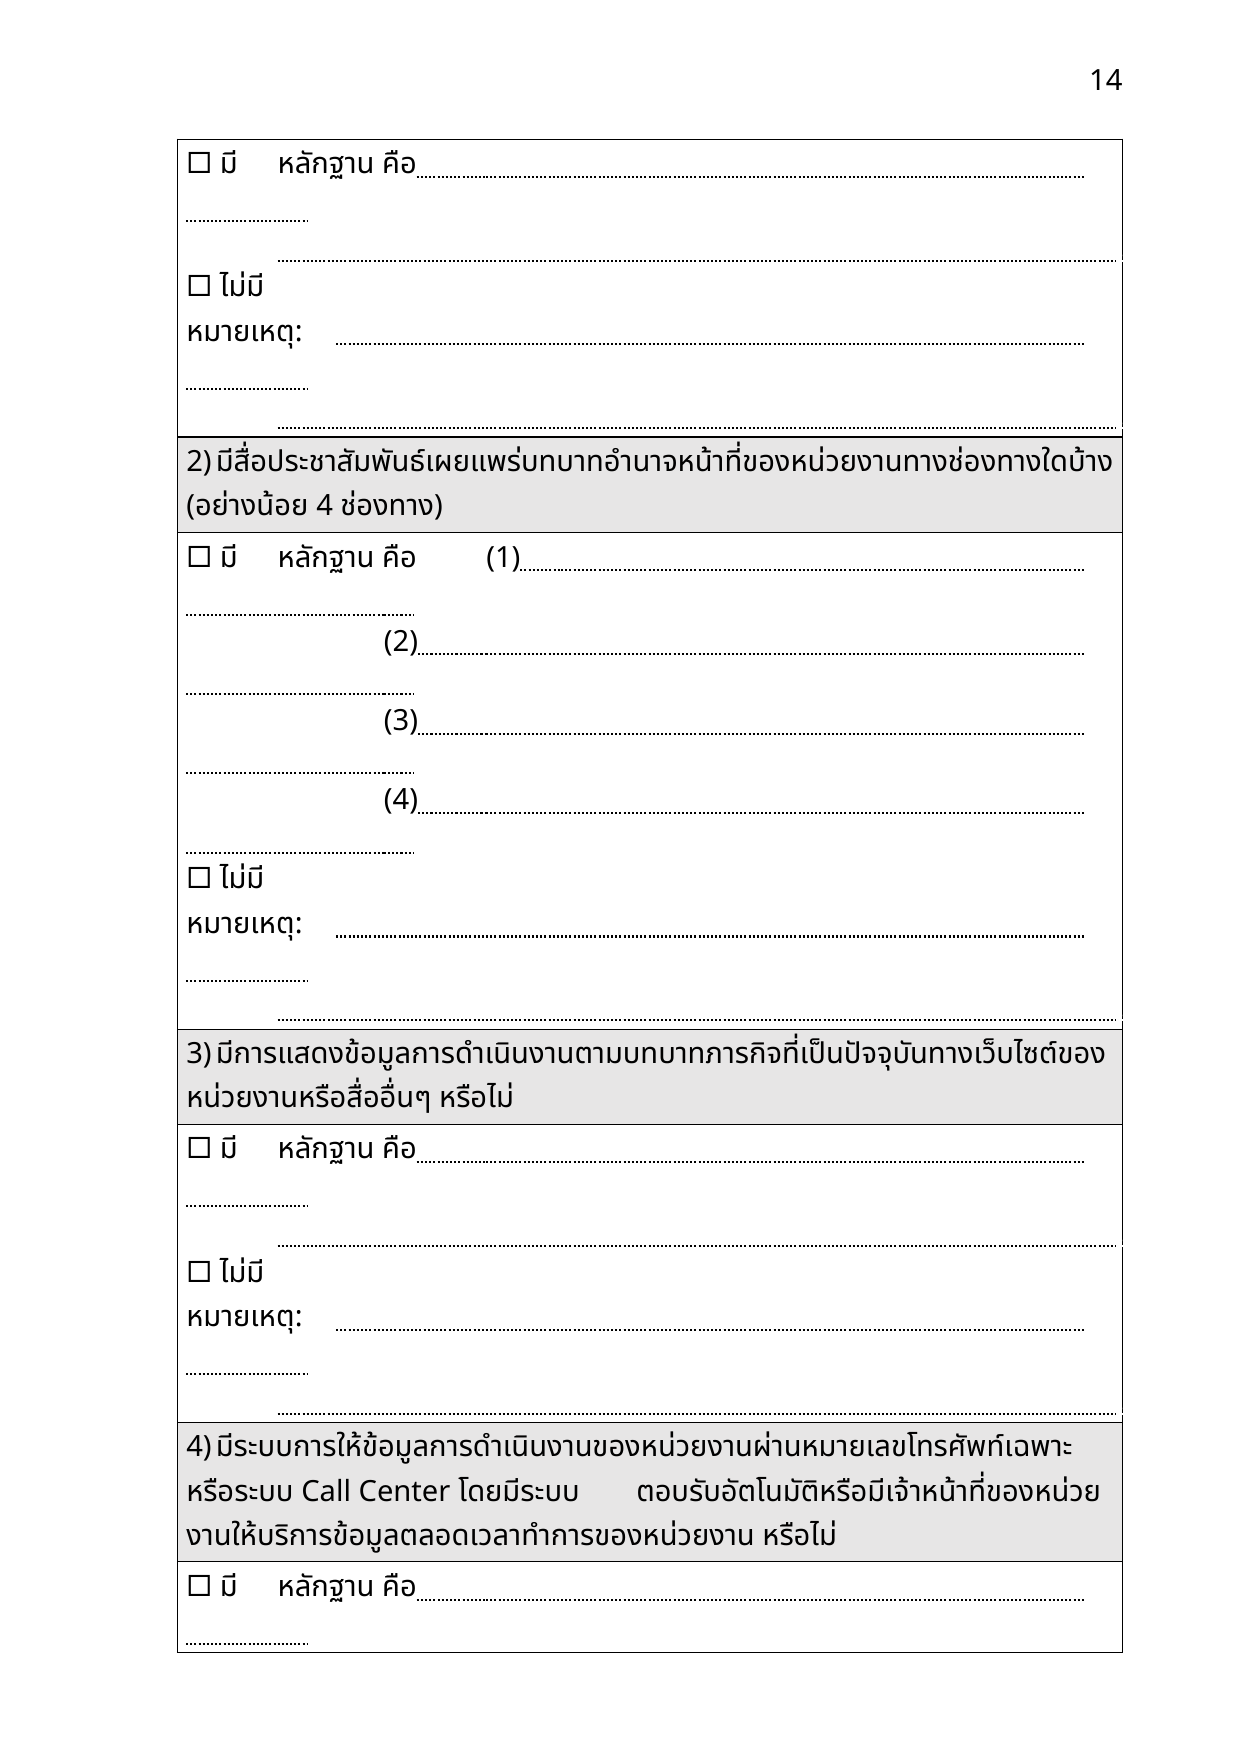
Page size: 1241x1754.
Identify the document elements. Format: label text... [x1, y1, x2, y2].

table_cell มี หลักฐาน คือ . . ไม่มี หมายเหตุ: . . [178, 140, 1122, 436]
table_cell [178, 1562, 1122, 1652]
table_cell 3) มีการแสดงข้อมูลการดำเนินงานตามบทบาทภารกิจที่เป็นปัจจุบันทางเว็บไซต์ของหน่วยงานหรือสื่ออื่นๆ หรือไม่ [178, 1030, 1122, 1124]
table_cell มี หลักฐาน คือ . . ไม่มี หมายเหตุ: . . [178, 1125, 1122, 1422]
table_cell 4) มีระบบการให้ข้อมูลการดำเนินงานของหน่วยงานผ่านหมายเลขโทรศัพท์เฉพาะหรือระบบ Call Center โดยมีระบบ ตอบรับอัตโนมัติหรือมีเจ้าหน้าที่ของหน่วยงานให้บริการข้อมูลตลอดเวลาทำการของหน่วยงาน หรือไม่ [178, 1423, 1122, 1561]
table_cell มี หลักฐาน คือ (1) . (2) . (3) . (4) . ไม่มี หมายเหตุ: . . [178, 533, 1122, 1028]
table_cell 2) มีสื่อประชาสัมพันธ์เผยแพร่บทบาทอำนาจหน้าที่ของหน่วยงานทางช่องทางใดบ้าง (อย่างน้อย 4 ช่องทาง) [178, 438, 1122, 532]
